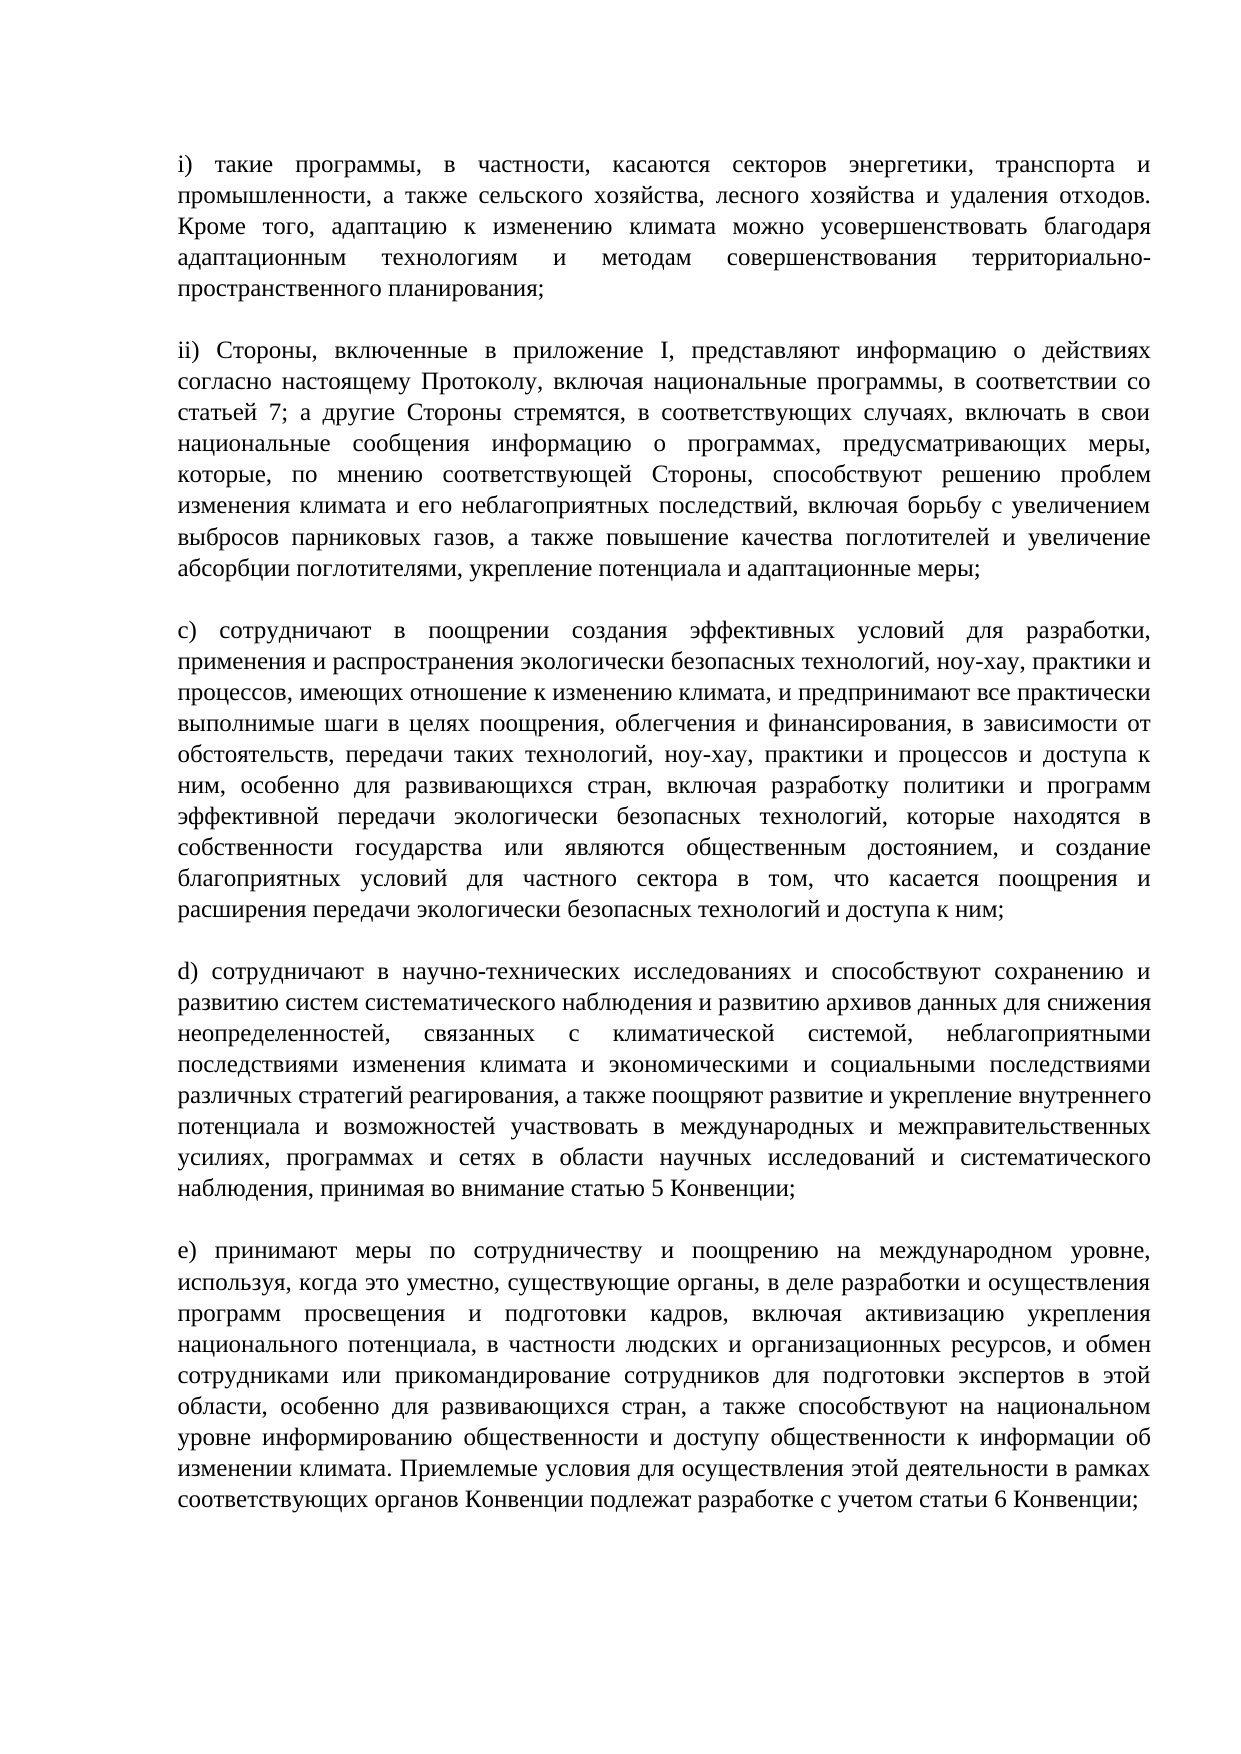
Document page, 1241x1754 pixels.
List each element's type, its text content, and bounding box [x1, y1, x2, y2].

text e) принимают меры по сотрудничеству и поощрению на международном уровне, используя, когда это уместно, существующие органы, в деле разработки и осуществления программ просвещения и подготовки кадров, включая активизацию укрепления национального потенциала, в частности людских и организационных ресурсов, и обмен сотрудниками или прикомандирование сотрудников для подготовки экспертов в этой области, особенно для развивающихся стран, а также способствуют на национальном уровне информированию общественности и доступу общественности к информации об изменении климата. Приемлемые условия для осуществления этой деятельности в рамках соответствующих органов Конвенции подлежат разработке с учетом статьи 6 Конвенции; [177, 1236, 1152, 1513]
text i) такие программы, в частности, касаются секторов энергетики, транспорта и промышленности, а также сельского хозяйства, лесного хозяйства и удаления отходов. Кроме того, адаптацию к изменению климата можно усовершенствовать благодаря адаптационным технологиям и методам совершенствования территориально-пространственного планирования; [177, 149, 1152, 302]
text ii) Стороны, включенные в приложение I, представляют информацию о действиях согласно настоящему Протоколу, включая национальные программы, в соответствии со статьей 7; а другие Стороны стремятся, в соответствующих случаях, включать в свои национальные сообщения информацию о программах, предусматривающих меры, которые, по мнению соответствующей Стороны, способствуют решению проблем изменения климата и его неблагоприятных последствий, включая борьбу с увеличением выбросов парниковых газов, а также повышение качества поглотителей и увеличение абсорбции поглотителями, укрепление потенциала и адаптационные меры; [177, 335, 1152, 581]
text d) сотрудничают в научно-технических исследованиях и способствуют сохранению и развитию систем систематического наблюдения и развитию архивов данных для снижения неопределенностей, связанных с климатической системой, неблагоприятными последствиями изменения климата и экономическими и социальными последствиями различных стратегий реагирования, а также поощряют развитие и укрепление внутреннего потенциала и возможностей участвовать в международных и межправительственных усилиях, программах и сетях в области научных исследований и систематического наблюдения, принимая во внимание статью 5 Конвенции; [177, 956, 1152, 1202]
text c) сотрудничают в поощрении создания эффективных условий для разработки, применения и распространения экологически безопасных технологий, ноу-хау, практики и процессов, имеющих отношение к изменению климата, и предпринимают все практически выполнимые шаги в целях поощрения, облегчения и финансирования, в зависимости от обстоятельств, передачи таких технологий, ноу-хау, практики и процессов и доступа к ним, особенно для развивающихся стран, включая разработку политики и программ эффективной передачи экологически безопасных технологий, которые находятся в собственности государства или являются общественным достоянием, и создание благоприятных условий для частного сектора в том, что касается поощрения и расширения передачи экологически безопасных технологий и доступа к ним; [177, 615, 1152, 923]
